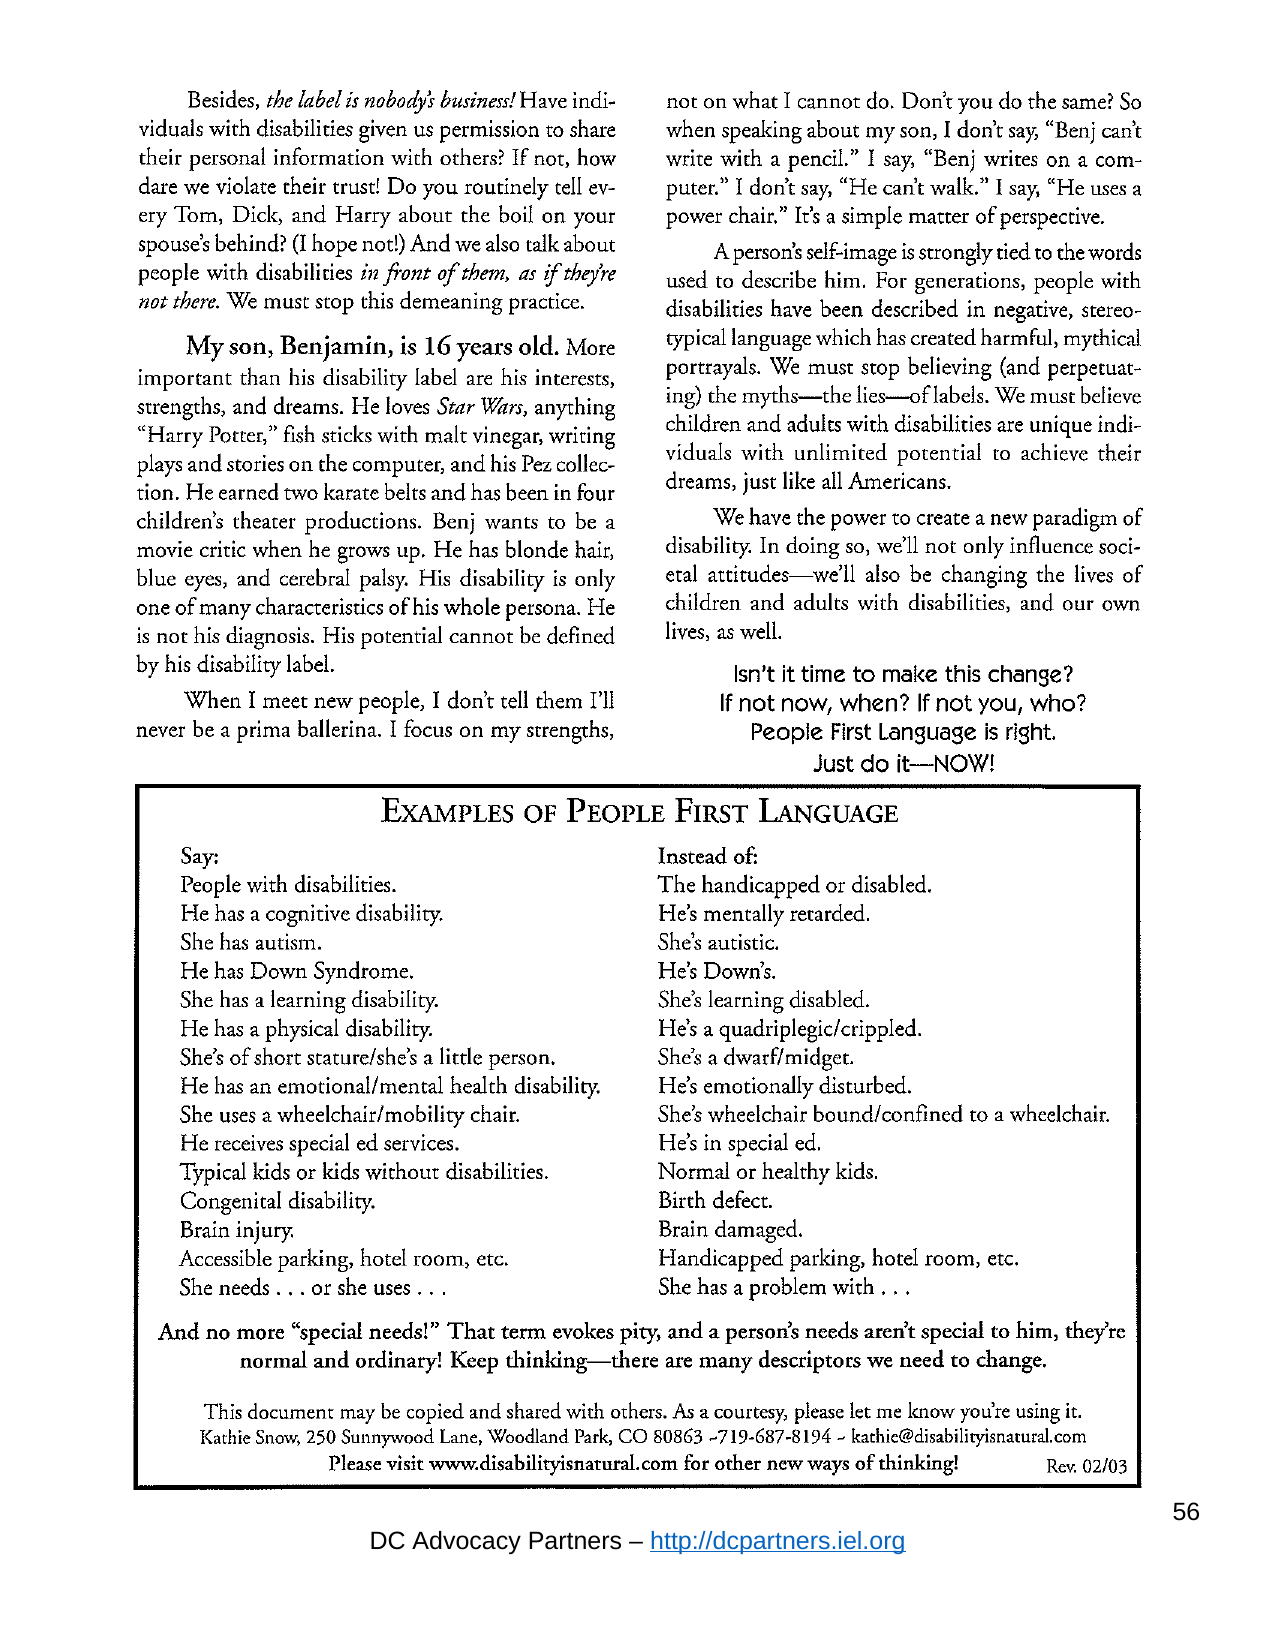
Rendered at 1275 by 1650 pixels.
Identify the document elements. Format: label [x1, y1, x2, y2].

picture [123, 76, 1152, 1504]
